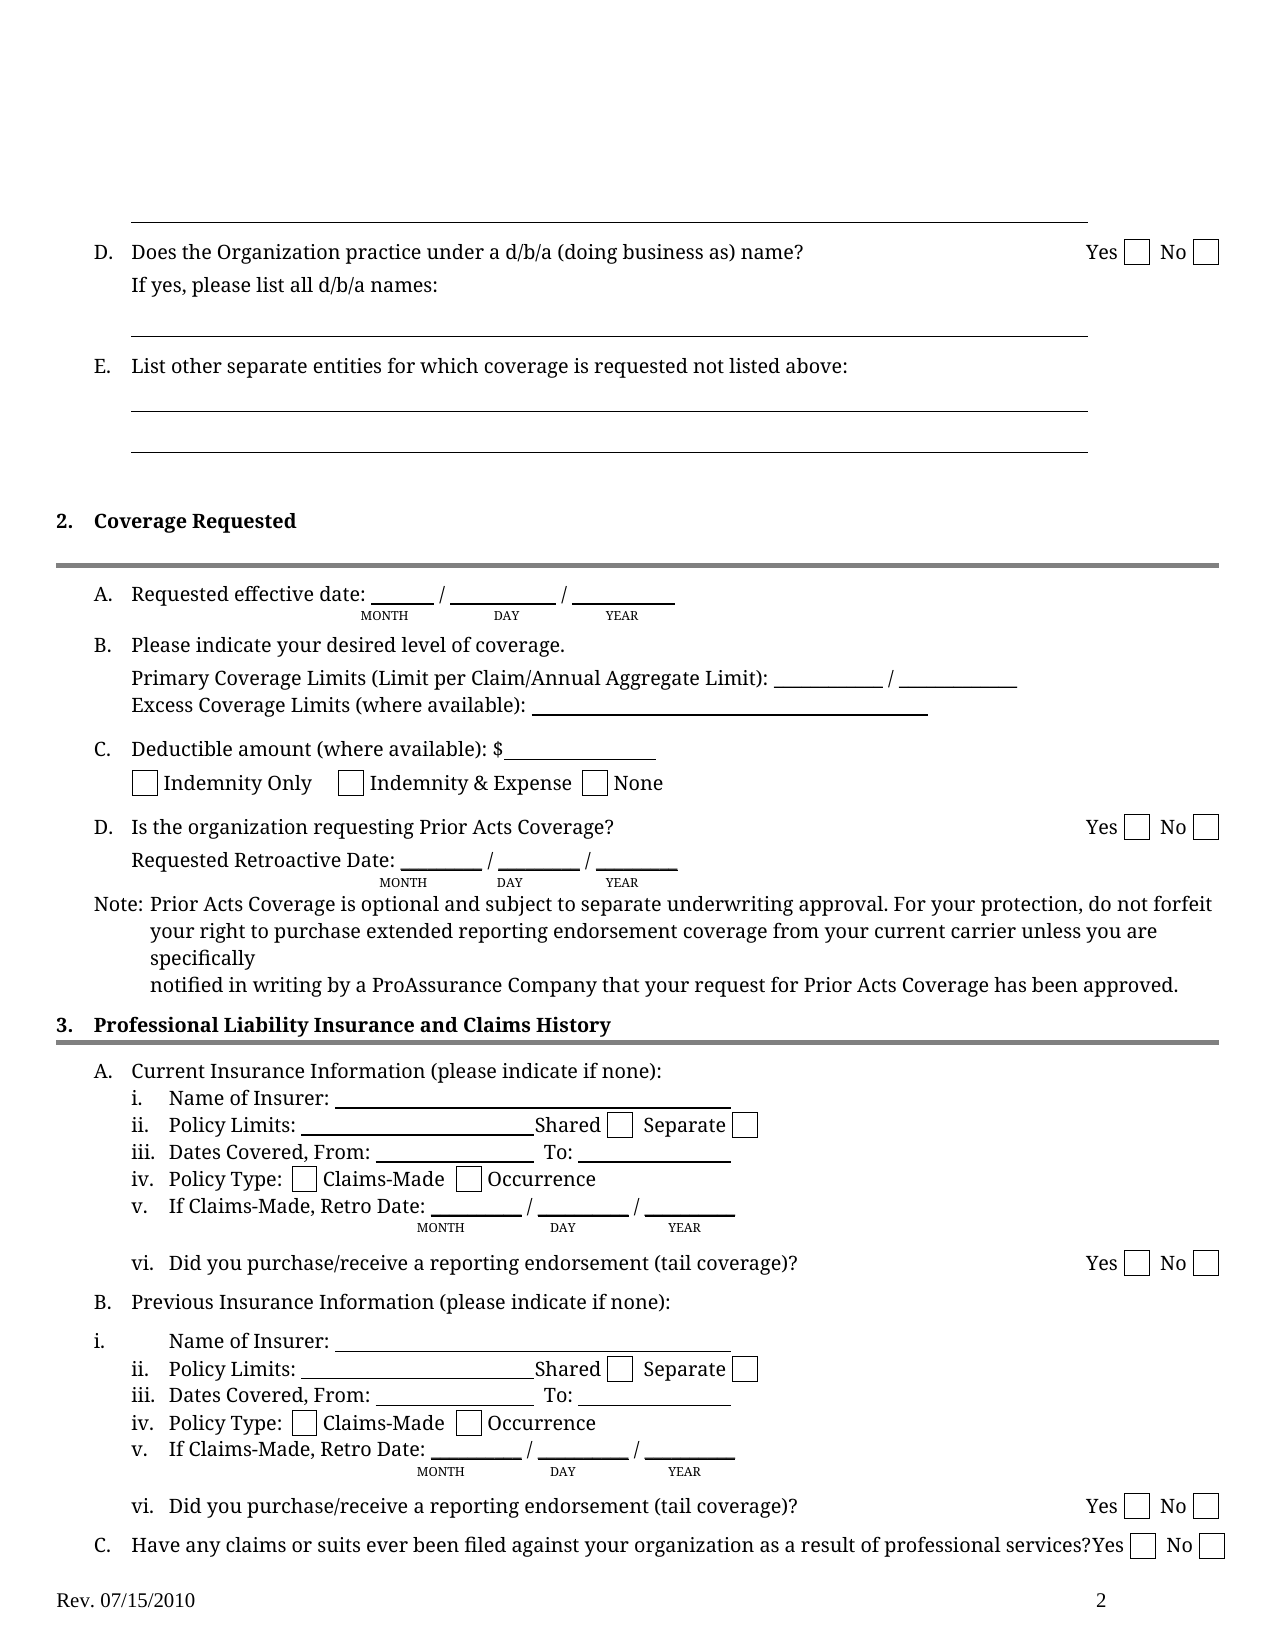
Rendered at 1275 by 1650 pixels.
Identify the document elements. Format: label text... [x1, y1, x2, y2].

text Requested Retroactive Date: _________ / _________ / _________ [94, 847, 1219, 874]
list MONTH DAY YEAR [131, 607, 1219, 624]
text MONTH DAY YEAR [169, 874, 1219, 891]
subtitle 3. Professional Liability Insurance and Claims History [56, 1011, 1219, 1040]
list Indemnity Only Indemnity & Expense None [131, 769, 1219, 796]
list Requested effective date: / / [94, 581, 1219, 607]
text If yes, please list all d/b/a names: [56, 271, 1219, 298]
list Did you purchase/receive a reporting endorsement (tail coverage)? Yes No [131, 1492, 1219, 1519]
list Dates Covered, From: To: [131, 1138, 1219, 1165]
subtitle 2. Coverage Requested [56, 507, 1219, 563]
text Primary Coverage Limits (Limit per Claim/Annual Aggregate Limit): ____________ / _____________ [131, 664, 1219, 691]
list Current Insurance Information (please indicate if none): [94, 1057, 1219, 1084]
list Does the Organization practice under a d/b/a (doing business as) name? Yes No [94, 238, 1219, 265]
list Policy Limits: Shared Separate [131, 1355, 1219, 1382]
list Name of Insurer: [131, 1084, 1219, 1111]
list If Claims-Made, Retro Date: __________ / __________ / __________ MONTH DAY YEAR [131, 1192, 1219, 1236]
list Previous Insurance Information (please indicate if none): [94, 1288, 1219, 1315]
list Did you purchase/receive a reporting endorsement (tail coverage)? Yes No [131, 1249, 1219, 1276]
text Note: Prior Acts Coverage is optional and subject to separate underwriting approval. For your protection, do not forfeit your right to purchase extended reporting endorsement coverage from your current carrier unless you are specifically notified in writing by a ProAssurance Company that your request for Prior Acts Coverage has been approved. [94, 891, 1219, 999]
list Policy Type: Claims-Made Occurrence [131, 1165, 1219, 1192]
list Is the organization requesting Prior Acts Coverage? Yes No [94, 813, 1219, 840]
list Policy Type: Claims-Made Occurrence [131, 1409, 1219, 1436]
list Dates Covered, From: To: [131, 1382, 1219, 1409]
list Please indicate your desired level of coverage. [94, 631, 1219, 658]
list Name of Insurer: [94, 1328, 1219, 1355]
list If Claims-Made, Retro Date: __________ / __________ / __________ MONTH DAY YEAR [131, 1436, 1219, 1480]
list Deductible amount (where available): $ [94, 736, 1219, 763]
text Excess Coverage Limits (where available): [131, 691, 1219, 718]
list List other separate entities for which coverage is requested not listed above: [94, 352, 1219, 379]
list Policy Limits: Shared Separate [131, 1111, 1219, 1138]
list Have any claims or suits ever been filed against your organization as a result of professional services? Yes No [94, 1532, 1219, 1559]
